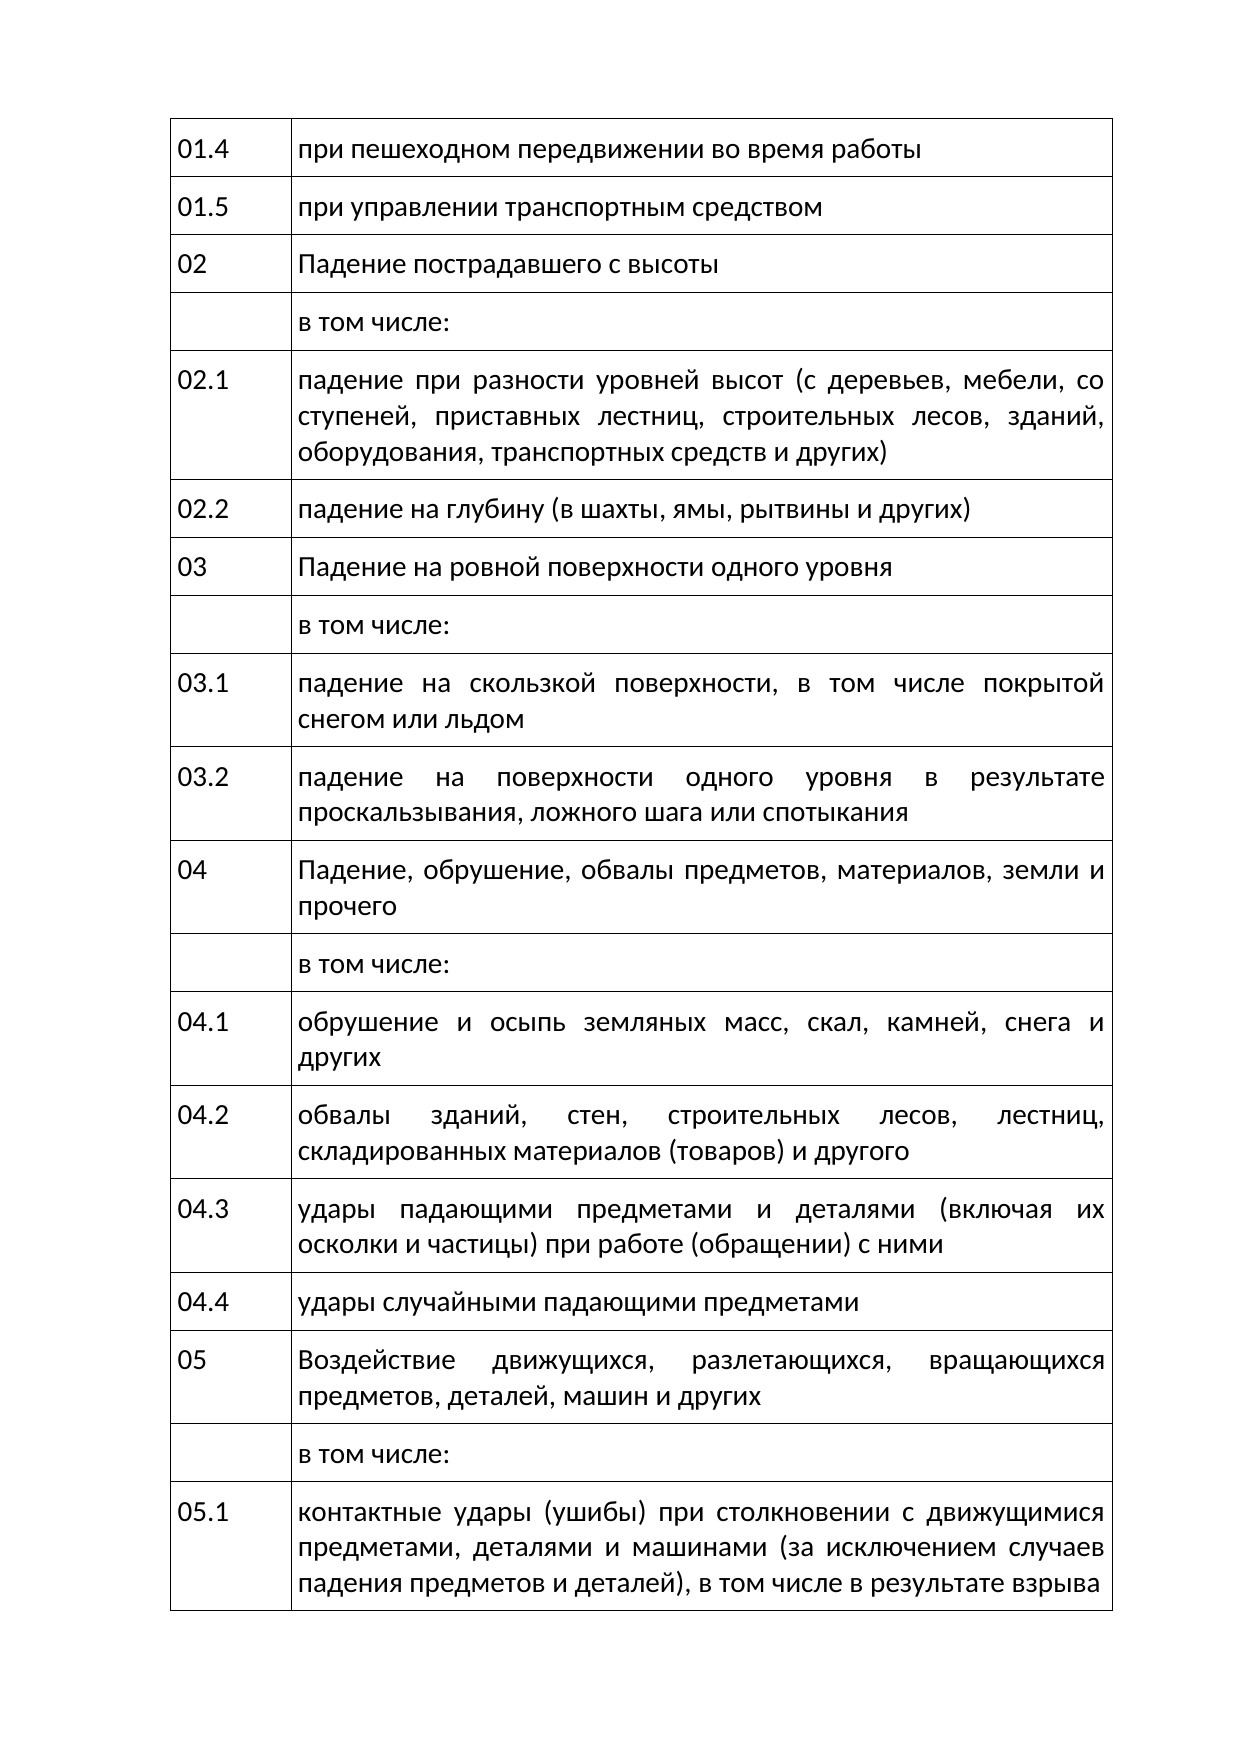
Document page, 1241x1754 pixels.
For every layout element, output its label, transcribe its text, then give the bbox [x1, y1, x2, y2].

table_cell [171, 934, 291, 991]
table_cell 05.1 [171, 1482, 291, 1610]
table_cell контактные удары (ушибы) при столкновении с движущимися предметами, деталями и машинами (за исключением случаев падения предметов и деталей), в том числе в результате взрыва [292, 1482, 1112, 1610]
table_cell [171, 293, 291, 350]
table_cell в том числе: [292, 934, 1112, 991]
table_cell в том числе: [292, 293, 1112, 350]
table_cell 04.2 [171, 1086, 291, 1178]
table_cell Падение на ровной поверхности одного уровня [292, 538, 1112, 595]
table_cell 02.2 [171, 480, 291, 537]
table_cell Воздействие движущихся, разлетающихся, вращающихся предметов, деталей, машин и других [292, 1331, 1112, 1423]
table_cell [171, 1424, 291, 1481]
table_cell 01.4 [171, 119, 291, 176]
table_cell удары случайными падающими предметами [292, 1273, 1112, 1330]
table_cell падение на поверхности одного уровня в результате проскальзывания, ложного шага или спотыкания [292, 747, 1112, 840]
table_cell 04.3 [171, 1179, 291, 1272]
table_cell Падение пострадавшего с высоты [292, 235, 1112, 292]
table_cell [171, 596, 291, 653]
table_cell 04.4 [171, 1273, 291, 1330]
table_cell 04 [171, 841, 291, 933]
table_cell при управлении транспортным средством [292, 177, 1112, 234]
table_cell 03 [171, 538, 291, 595]
table_cell обвалы зданий, стен, строительных лесов, лестниц, складированных материалов (товаров) и другого [292, 1086, 1112, 1178]
table_cell в том числе: [292, 1424, 1112, 1481]
table_cell падение при разности уровней высот (с деревьев, мебели, со ступеней, приставных лестниц, строительных лесов, зданий, оборудования, транспортных средств и других) [292, 351, 1112, 479]
table_cell Падение, обрушение, обвалы предметов, материалов, земли и прочего [292, 841, 1112, 933]
table_cell 04.1 [171, 992, 291, 1085]
table_cell при пешеходном передвижении во время работы [292, 119, 1112, 176]
table_cell 03.2 [171, 747, 291, 840]
table_cell удары падающими предметами и деталями (включая их осколки и частицы) при работе (обращении) с ними [292, 1179, 1112, 1272]
table_cell в том числе: [292, 596, 1112, 653]
table_cell 01.5 [171, 177, 291, 234]
table_cell падение на скользкой поверхности, в том числе покрытой снегом или льдом [292, 654, 1112, 746]
table_cell обрушение и осыпь земляных масс, скал, камней, снега и других [292, 992, 1112, 1085]
table_cell падение на глубину (в шахты, ямы, рытвины и других) [292, 480, 1112, 537]
table_cell 03.1 [171, 654, 291, 746]
table_cell 02.1 [171, 351, 291, 479]
table_cell 05 [171, 1331, 291, 1423]
table_cell 02 [171, 235, 291, 292]
